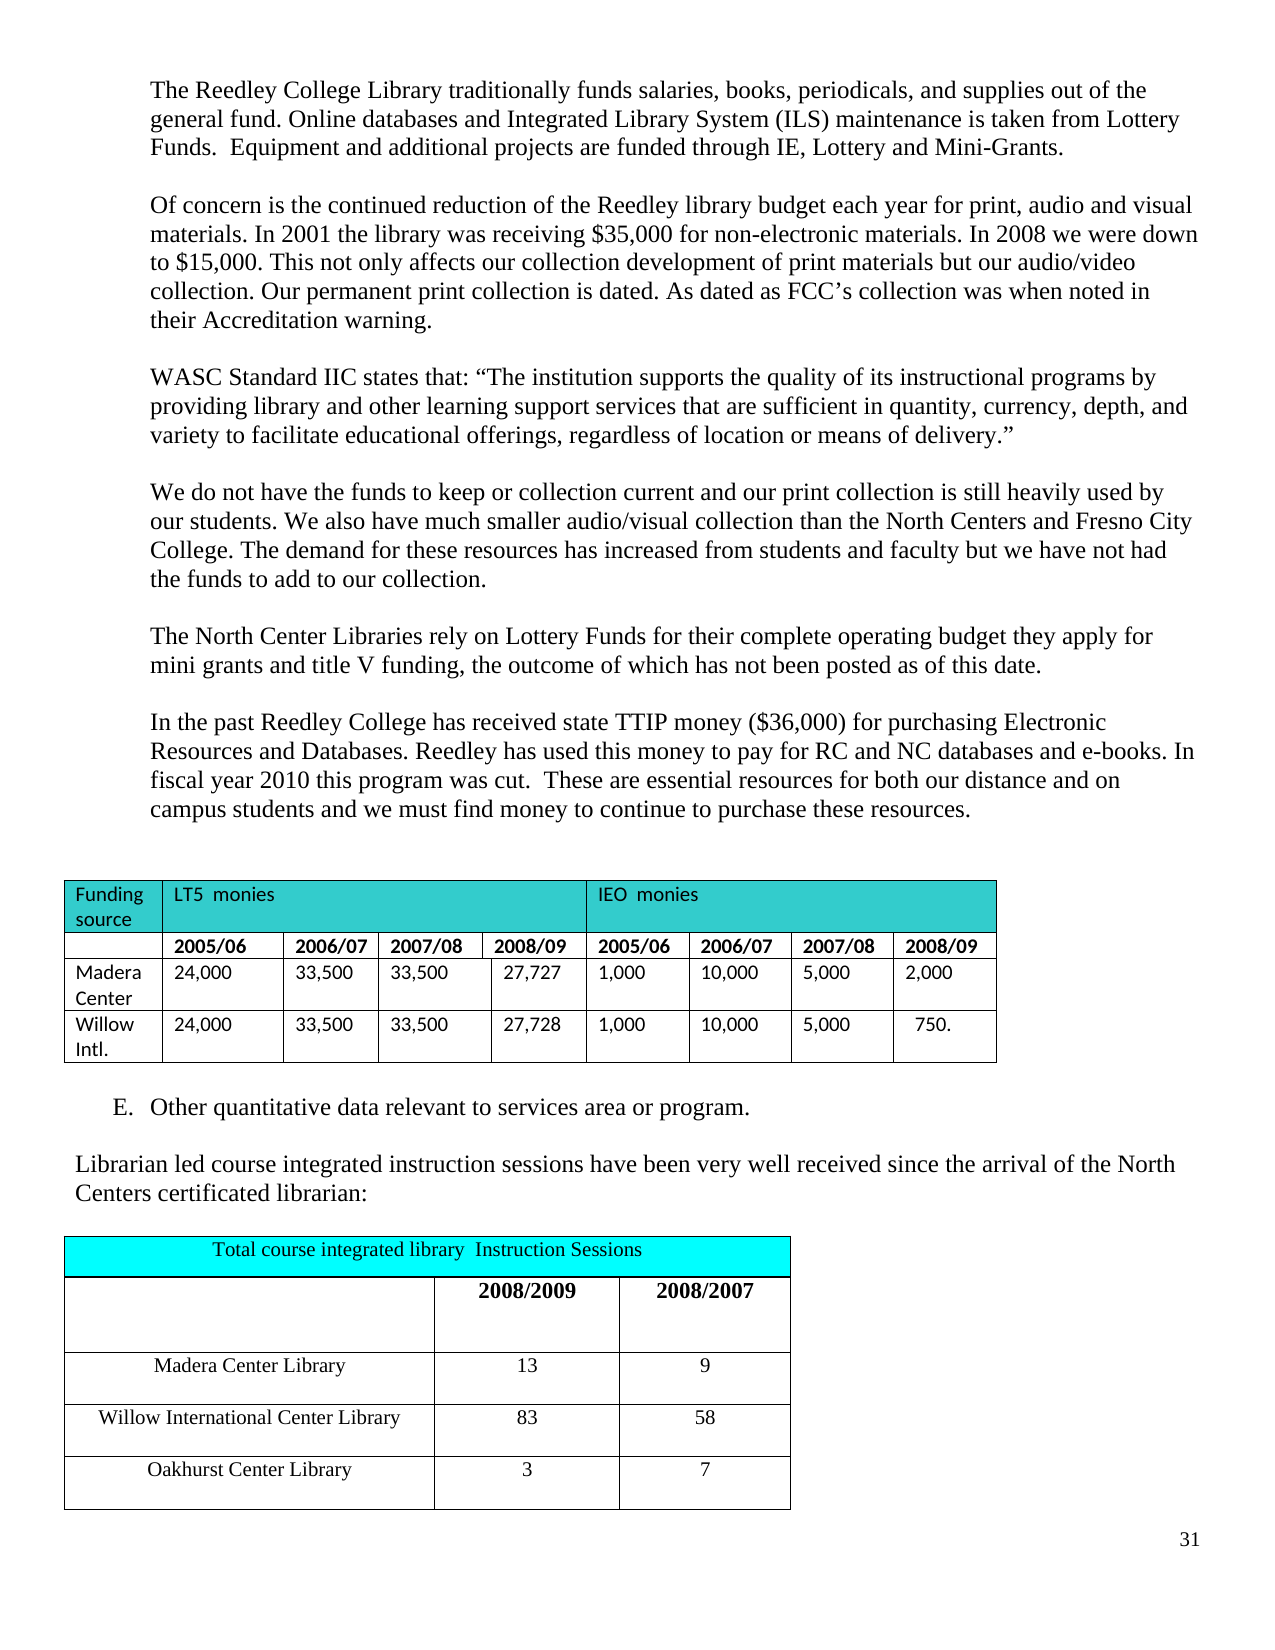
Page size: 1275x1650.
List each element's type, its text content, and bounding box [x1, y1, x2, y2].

table_cell [65, 1278, 434, 1352]
table_cell 1,000 [587, 959, 689, 1010]
table_cell 3 [435, 1457, 619, 1508]
table_cell Willow International Center Library [65, 1405, 434, 1456]
table_cell 24,000 [163, 1011, 283, 1062]
table_cell Willow Intl. [65, 1011, 162, 1062]
table_cell 7 [620, 1457, 790, 1508]
table_cell 2006/07 [284, 933, 378, 958]
table_cell Madera Center [65, 959, 162, 1010]
text In the past Reedley College has received state TTIP money ($36,000) for purchasing Electronic Resources and Databases. Reedley has used this money to pay for RC and NC databases and e-books. In fiscal year 2010 this program was cut. These are essential resources for both our distance and on campus students and we must find money to continue to purchase these resources. [150, 707, 1200, 822]
table_cell 13 [435, 1353, 619, 1404]
table_cell 2005/06 [587, 933, 689, 958]
list Other quantitative data relevant to services area or program. [112, 1092, 1200, 1121]
table_cell 33,500 [379, 959, 491, 1010]
table_cell 2008/2007 [620, 1278, 790, 1352]
table_cell 2,000 [894, 959, 996, 1010]
table_header IEO monies [587, 881, 996, 932]
table_cell 5,000 [792, 1011, 893, 1062]
table_cell 5,000 [792, 959, 893, 1010]
table_cell 750. [894, 1011, 996, 1062]
text Librarian led course integrated instruction sessions have been very well received since the arrival of the North Centers certificated librarian: [75, 1149, 1200, 1207]
table_header LT5 monies [163, 881, 586, 932]
table_cell 9 [620, 1353, 790, 1404]
table_cell 10,000 [690, 959, 791, 1010]
table_cell 2006/07 [690, 933, 791, 958]
table_cell 2007/08 [379, 933, 482, 958]
table_cell 27,728 [492, 1011, 586, 1062]
table_cell 33,500 [284, 959, 378, 1010]
table_cell 24,000 [163, 959, 283, 1010]
table_cell 33,500 [379, 1011, 491, 1062]
text WASC Standard IIC states that: “The institution supports the quality of its instructional programs by providing library and other learning support services that are sufficient in quantity, currency, depth, and variety to facilitate educational offerings, regardless of location or means of delivery.” [150, 362, 1200, 449]
table_header Total course integrated library Instruction Sessions [65, 1237, 790, 1276]
table_cell 1,000 [587, 1011, 689, 1062]
table_cell 33,500 [284, 1011, 378, 1062]
table_cell Madera Center Library [65, 1353, 434, 1404]
table_header Funding source [65, 881, 162, 932]
text The Reedley College Library traditionally funds salaries, books, periodicals, and supplies out of the general fund. Online databases and Integrated Library System (ILS) maintenance is taken from Lottery Funds. Equipment and additional projects are funded through IE, Lottery and Mini-Grants. [150, 75, 1200, 161]
table_cell 2008/09 [483, 933, 586, 958]
table_cell 2008/2009 [435, 1278, 619, 1352]
table_cell 2008/09 [894, 933, 996, 958]
text The North Center Libraries rely on Lottery Funds for their complete operating budget they apply for mini grants and title V funding, the outcome of which has not been posted as of this date. [150, 621, 1200, 679]
table_cell 27,727 [492, 959, 586, 1010]
text Of concern is the continued reduction of the Reedley library budget each year for print, audio and visual materials. In 2001 the library was receiving $35,000 for non-electronic materials. In 2008 we were down to $15,000. This not only affects our collection development of print materials but our audio/video collection. Our permanent print collection is dated. As dated as FCC’s collection was when noted in their Accreditation warning. [150, 190, 1200, 334]
table_cell 58 [620, 1405, 790, 1456]
table_cell 10,000 [690, 1011, 791, 1062]
table_cell [65, 933, 162, 958]
table_cell 2005/06 [163, 933, 283, 958]
table_cell 83 [435, 1405, 619, 1456]
table_cell 2007/08 [792, 933, 893, 958]
table_cell Oakhurst Center Library [65, 1457, 434, 1508]
text We do not have the funds to keep or collection current and our print collection is still heavily used by our students. We also have much smaller audio/visual collection than the North Centers and Fresno City College. The demand for these resources has increased from students and faculty but we have not had the funds to add to our collection. [150, 477, 1200, 592]
